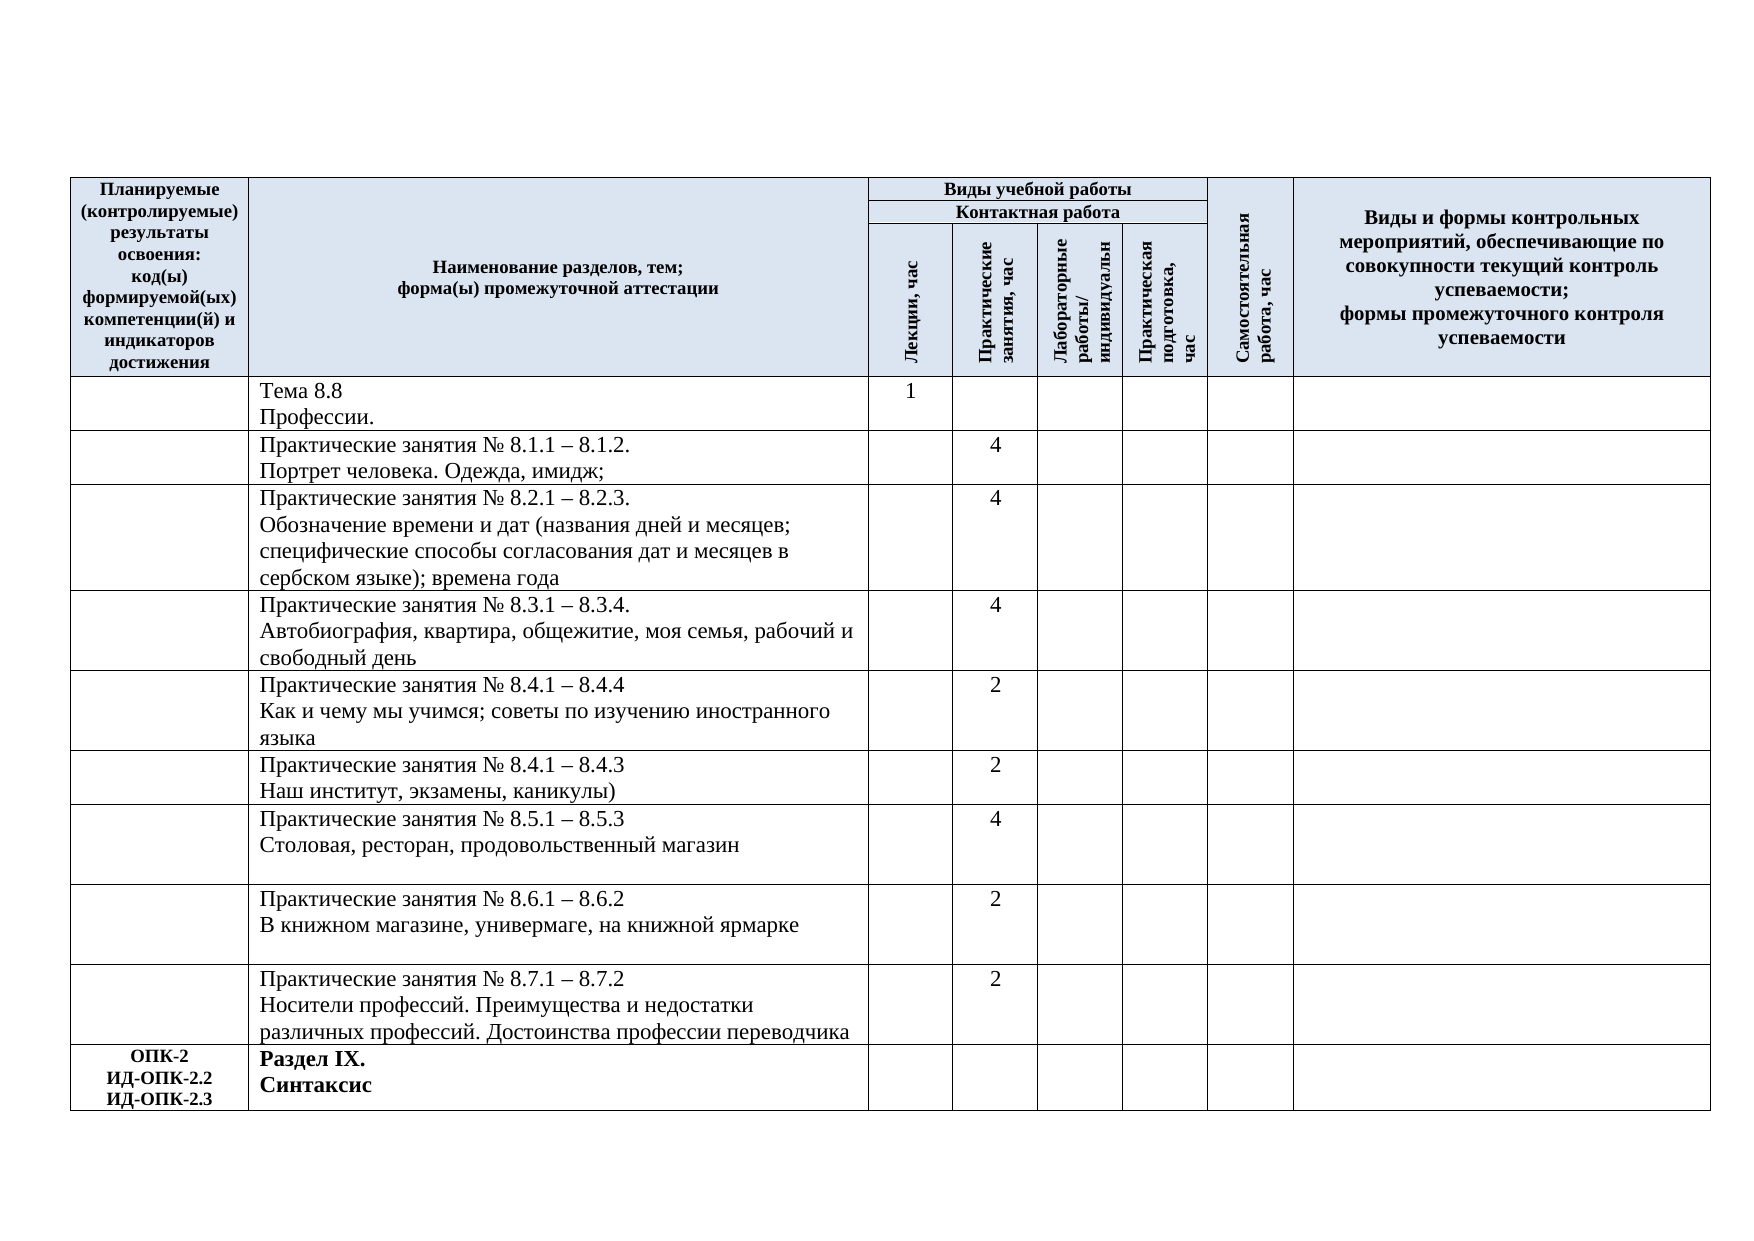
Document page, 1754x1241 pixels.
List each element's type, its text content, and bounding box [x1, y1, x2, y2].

table_cell [869, 805, 952, 884]
table_header Наименование разделов, тем; форма(ы) промежуточной аттестации [249, 178, 868, 376]
table_cell [1208, 965, 1293, 1044]
table_cell [1208, 591, 1293, 670]
table_cell [1294, 885, 1710, 964]
table_cell Практические занятия № 8.3.1 – 8.3.4. Автобиография, квартира, общежитие, моя семья, рабочий и свободный день [249, 591, 868, 670]
table_cell [869, 965, 952, 1044]
table_cell [71, 965, 248, 1044]
table_cell [869, 591, 952, 670]
table_cell [1208, 885, 1293, 964]
table_cell 4 [953, 591, 1037, 670]
table_cell Практическая подготовка, час [1123, 224, 1207, 376]
table_cell Практические занятия № 8.4.1 – 8.4.3 Наш институт, экзамены, каникулы) [249, 751, 868, 804]
table_cell 2 [953, 671, 1037, 750]
table_cell [1123, 671, 1207, 750]
table_cell [71, 377, 248, 430]
table_cell [1294, 591, 1710, 670]
table_cell [71, 751, 248, 804]
table_cell [1123, 751, 1207, 804]
table_cell [1123, 377, 1207, 430]
table_cell [953, 1045, 1037, 1110]
table_cell Практические занятия № 8.1.1 – 8.1.2. Портрет человека. Одежда, имидж; [249, 431, 868, 483]
table_cell Тема 8.8 Профессии. [249, 377, 868, 430]
table_cell Практические занятия, час [953, 224, 1037, 376]
table_cell Контактная работа [869, 201, 1207, 222]
table_cell [1123, 965, 1207, 1044]
table_cell [1294, 1045, 1710, 1110]
table_cell [1208, 377, 1293, 430]
table_cell [1208, 431, 1293, 483]
table_cell [869, 1045, 952, 1110]
table_cell [1123, 591, 1207, 670]
table_cell [1208, 751, 1293, 804]
table_cell [1038, 671, 1122, 750]
table_cell [1208, 1045, 1293, 1110]
table_cell [1038, 591, 1122, 670]
table_cell [869, 431, 952, 483]
table_cell [1294, 377, 1710, 430]
table_cell [1038, 965, 1122, 1044]
table_cell [71, 431, 248, 483]
table_cell [1294, 671, 1710, 750]
table_cell [71, 485, 248, 590]
table_header Виды и формы контрольных мероприятий, обеспечивающие по совокупности текущий контроль успеваемости; формы промежуточного контроля успеваемости [1294, 178, 1710, 376]
table_cell [71, 805, 248, 884]
table_cell ОПК-2 ИД-ОПК-2.2 ИД-ОПК-2.3 ОПК-6 ИД-ОПК-6.1 [71, 1045, 248, 1110]
table_cell 1 [869, 377, 952, 430]
table_cell Практические занятия № 8.6.1 – 8.6.2 В книжном магазине, универмаге, на книжной ярмарке [249, 885, 868, 964]
table_header Планируемые (контролируемые) результаты освоения: код(ы) формируемой(ых) компетенции(й) и индикаторов достижения компетенций [71, 178, 248, 376]
table_cell [1294, 751, 1710, 804]
table_cell [1123, 805, 1207, 884]
table_cell [869, 885, 952, 964]
table_cell [1208, 805, 1293, 884]
table_cell 4 [953, 485, 1037, 590]
table_cell [1038, 805, 1122, 884]
table_cell [869, 485, 952, 590]
table_cell [1294, 965, 1710, 1044]
table_cell [71, 885, 248, 964]
table_cell [869, 671, 952, 750]
table_cell [1038, 377, 1122, 430]
table_cell [71, 671, 248, 750]
table_cell [1123, 1045, 1207, 1110]
table_cell 2 [953, 885, 1037, 964]
table_cell Практические занятия № 8.5.1 – 8.5.3 Столовая, ресторан, продовольственный магазин [249, 805, 868, 884]
table_cell [1038, 885, 1122, 964]
table_cell [869, 751, 952, 804]
table_header Виды учебной работы [869, 178, 1207, 200]
table_header Самостоятельная работа, час [1208, 178, 1293, 376]
table_cell [1294, 805, 1710, 884]
table_cell [1294, 431, 1710, 483]
table_cell Практические занятия № 8.2.1 – 8.2.3. Обозначение времени и дат (названия дней и месяцев; специфические способы согласования дат и месяцев в сербском языке); времена года [249, 485, 868, 590]
table_cell [1208, 485, 1293, 590]
table_cell [1038, 485, 1122, 590]
table_cell [1294, 485, 1710, 590]
table_cell 4 [953, 431, 1037, 483]
table_cell Практические занятия № 8.7.1 – 8.7.2 Носители профессий. Преимущества и недостатки различных профессий. Достоинства профессии переводчика [249, 965, 868, 1044]
table_cell 2 [953, 751, 1037, 804]
table_cell 4 [953, 805, 1037, 884]
table_cell [1123, 431, 1207, 483]
table_cell 2 [953, 965, 1037, 1044]
table_cell [953, 377, 1037, 430]
table_cell [1038, 751, 1122, 804]
table_cell [1123, 885, 1207, 964]
table_cell Лекции, час [869, 224, 952, 376]
table_cell [1038, 1045, 1122, 1110]
table_cell Лабораторные работы/ индивидуальные занятия, час [1038, 224, 1122, 376]
table_cell Раздел IX. Синтаксис [249, 1045, 868, 1110]
table_cell [1208, 671, 1293, 750]
table_cell Практические занятия № 8.4.1 – 8.4.4 Как и чему мы учимся; советы по изучению иностранного языка [249, 671, 868, 750]
table_cell [1123, 485, 1207, 590]
table_cell [71, 591, 248, 670]
table_cell [1038, 431, 1122, 483]
